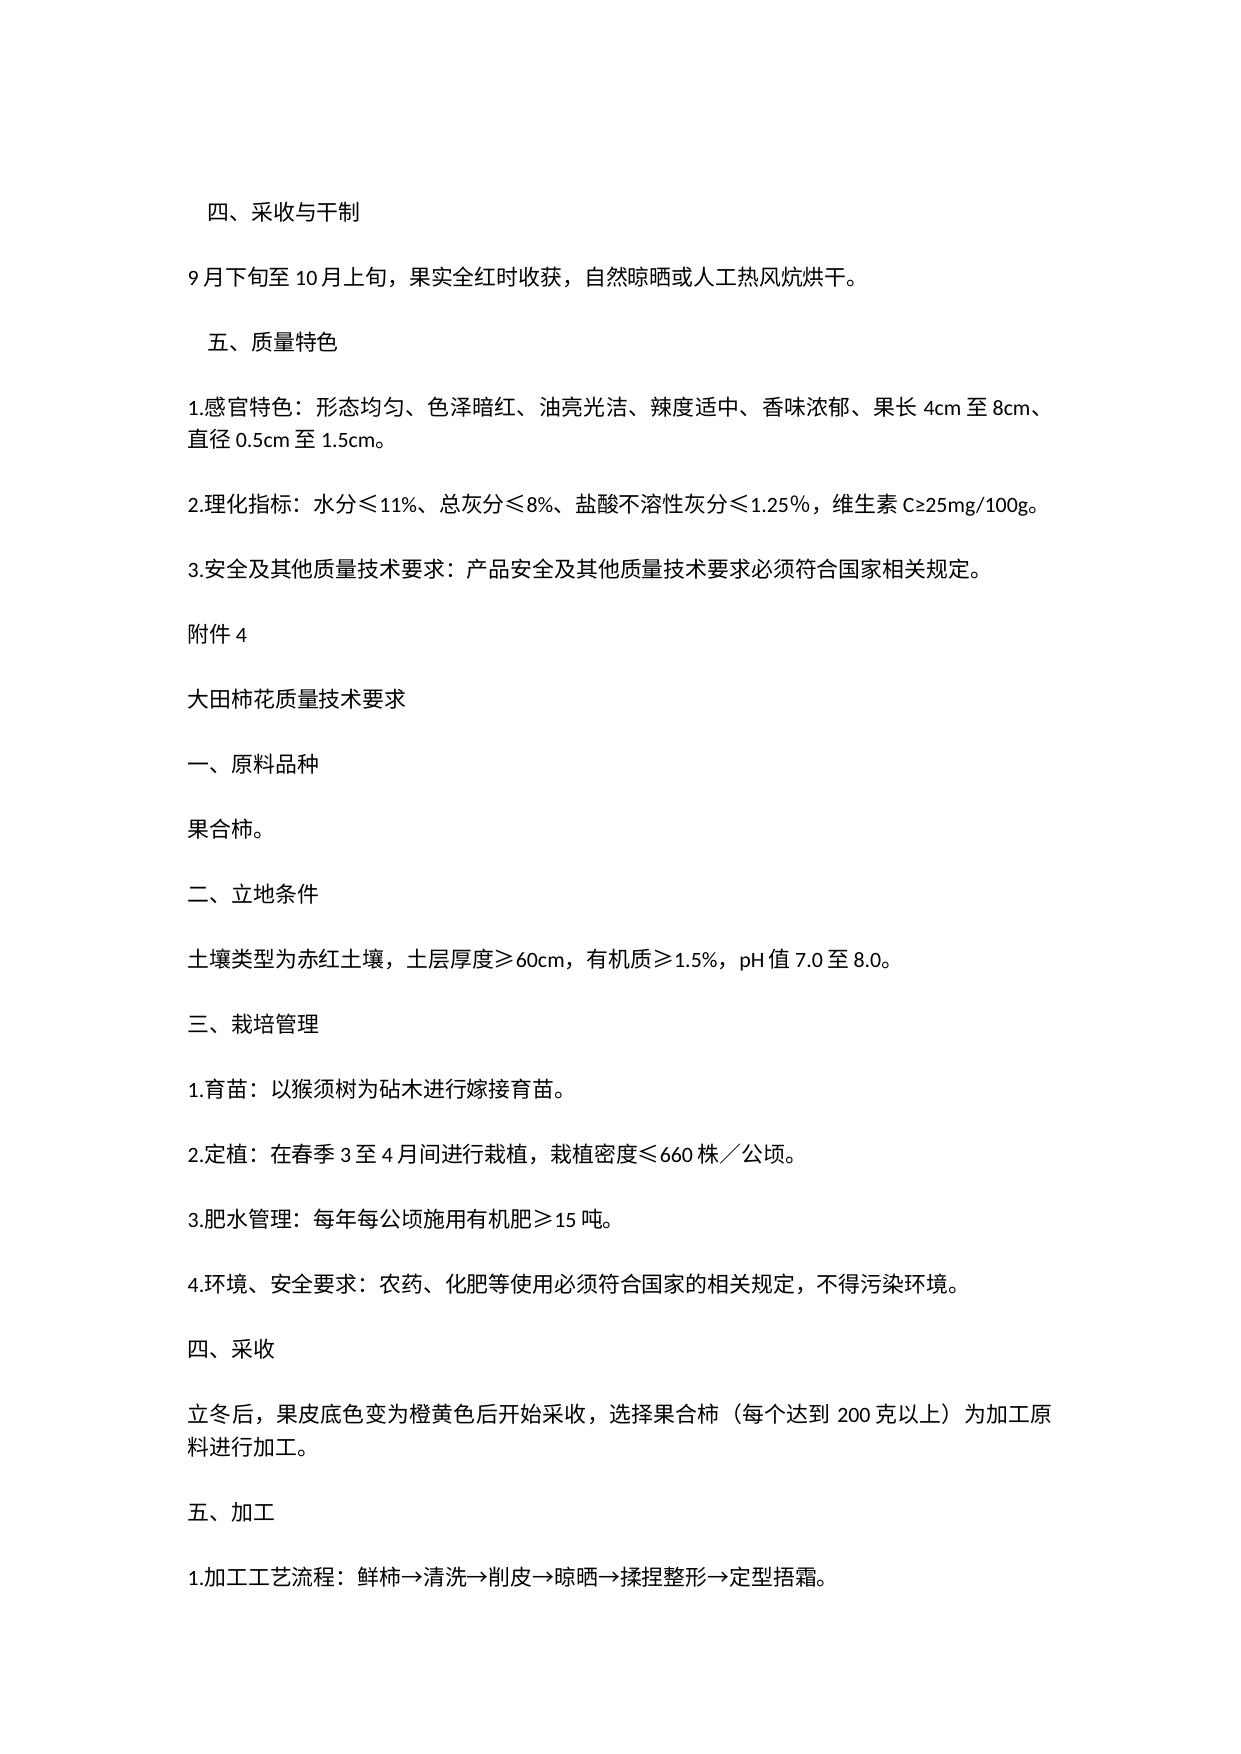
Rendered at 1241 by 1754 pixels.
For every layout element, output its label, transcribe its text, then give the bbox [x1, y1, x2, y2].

text 附件4 [187, 617, 1053, 649]
text 土壤类型为赤红土壤，土层厚度≥60cm，有机质≥1.5%，pH值7.0至8.0。 [187, 942, 1053, 974]
text 四、采收与干制 [187, 194, 1053, 227]
text 2.理化指标：水分≤11%、总灰分≤8%、盐酸不溶性灰分≤1.25％，维生素C≥25mg/100g。 [187, 487, 1053, 519]
text 2.定植：在春季3至4月间进行栽植，栽植密度≤660株∕公顷。 [187, 1137, 1053, 1169]
text 四、采收 [187, 1332, 1053, 1364]
text 大田柿花质量技术要求 [187, 682, 1053, 714]
text 果合柿。 [187, 812, 1053, 844]
text 1.加工工艺流程：鲜柿→清洗→削皮→晾晒→揉捏整形→定型捂霜。 [187, 1559, 1053, 1592]
text 立冬后，果皮底色变为橙黄色后开始采收，选择果合柿（每个达到200克以上）为加工原料进行加工。 [187, 1397, 1053, 1462]
text 三、栽培管理 [187, 1007, 1053, 1039]
text 4.环境、安全要求：农药、化肥等使用必须符合国家的相关规定，不得污染环境。 [187, 1267, 1053, 1299]
text 五、加工 [187, 1494, 1053, 1527]
text 二、立地条件 [187, 877, 1053, 909]
text 9月下旬至10月上旬，果实全红时收获，自然晾晒或人工热风炕烘干。 [187, 259, 1053, 292]
text 一、原料品种 [187, 747, 1053, 779]
text 3.安全及其他质量技术要求：产品安全及其他质量技术要求必须符合国家相关规定。 [187, 552, 1053, 584]
text 五、质量特色 [187, 324, 1053, 357]
text 1.育苗：以猴须树为砧木进行嫁接育苗。 [187, 1072, 1053, 1104]
text 1.感官特色：形态均匀、色泽暗红、油亮光洁、辣度适中、香味浓郁、果长4cm至8cm、直径0.5cm至1.5cm。 [187, 389, 1053, 454]
text 3.肥水管理：每年每公顷施用有机肥≥15吨。 [187, 1202, 1053, 1234]
